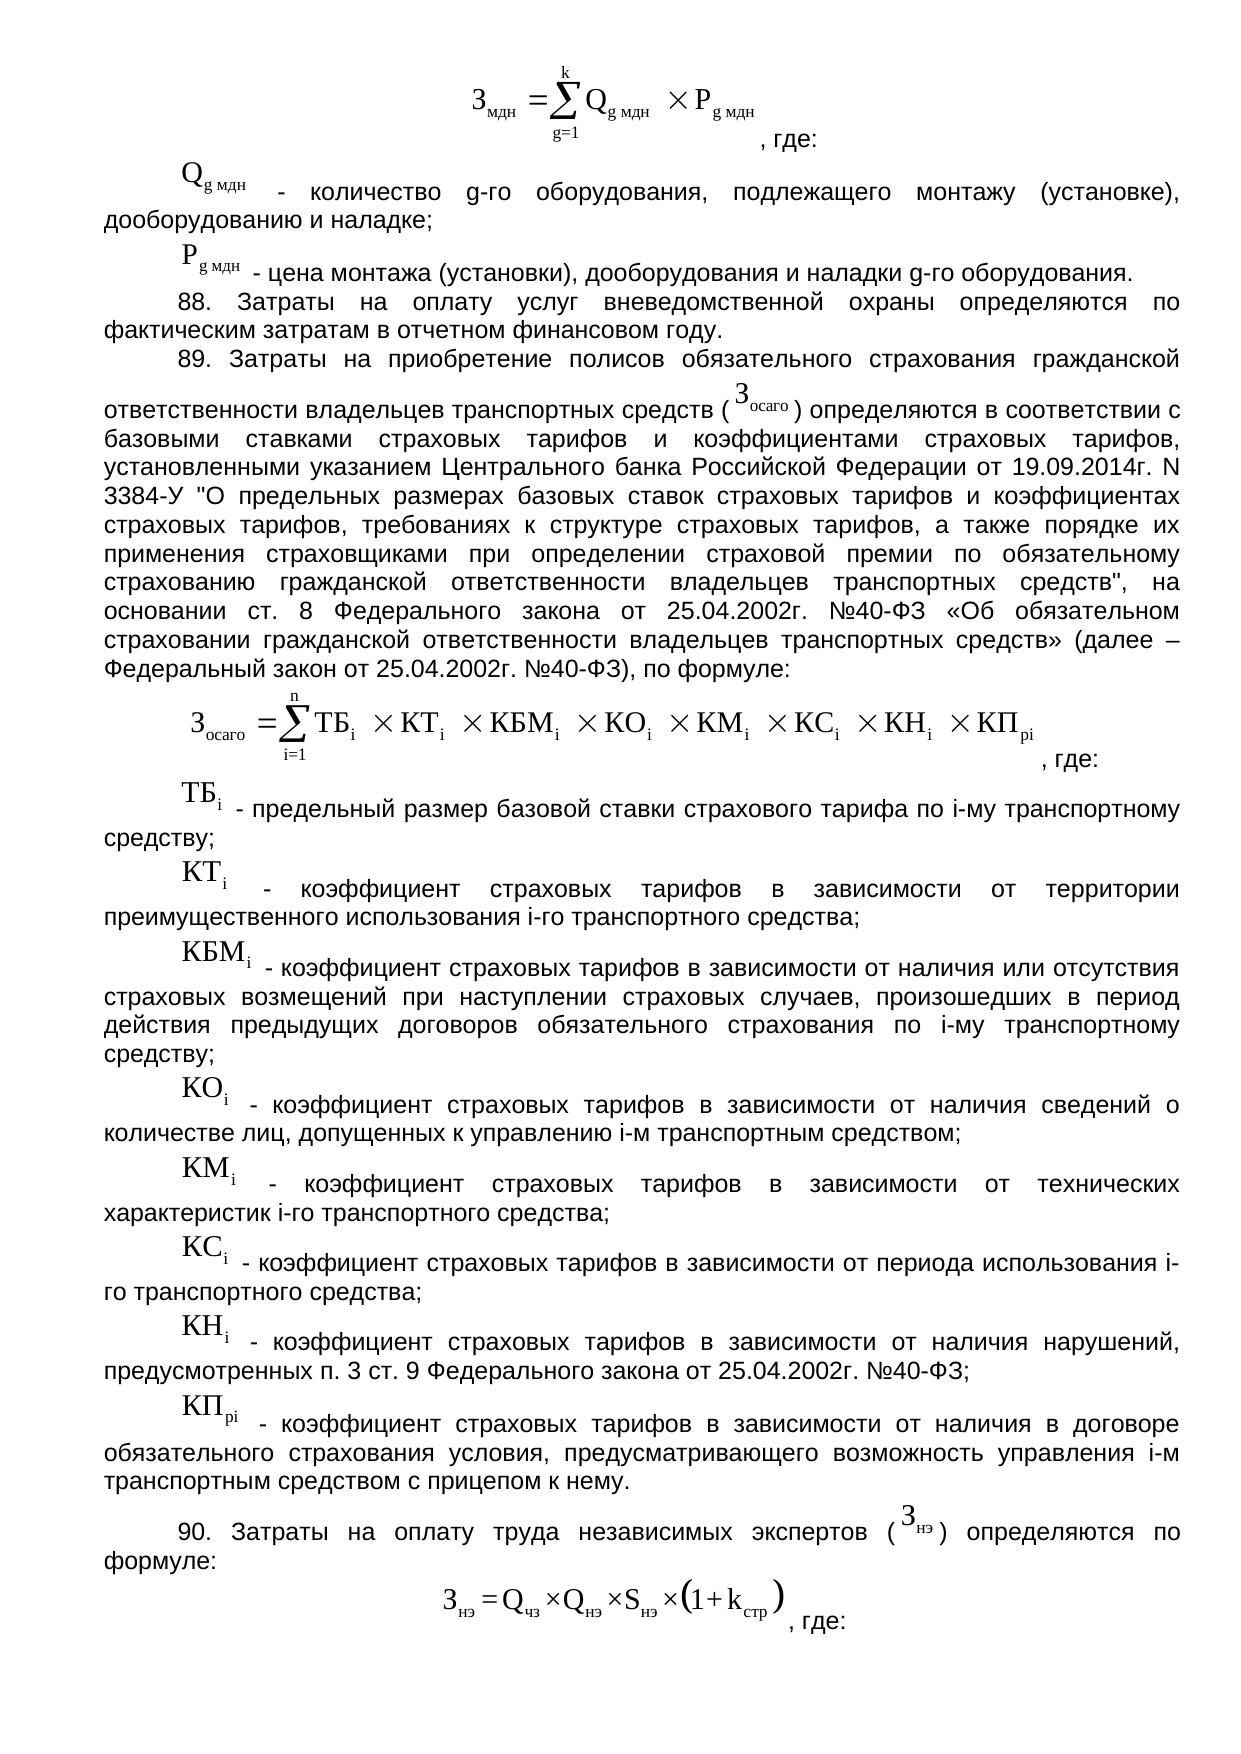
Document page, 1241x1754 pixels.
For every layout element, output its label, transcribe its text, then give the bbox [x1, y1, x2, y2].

text , где: [103, 682, 1181, 772]
text 89. Затраты на приобретение полисов обязательного страхования гражданской ответственности владельцев транспортных средств () определяются в соответствии с базовыми ставками страховых тарифов и коэффициентами страховых тарифов, установленными указанием Центрального банка Российской Федерации от 19.09.2014г. N 3384-У "О предельных размерах базовых ставок страховых тарифов и коэффициентах страховых тарифов, требованиях к структуре страховых тарифов, а также порядке их применения страховщиками при определении страховой премии по обязательному страхованию гражданской ответственности владельцев транспортных средств", на основании ст. 8 Федерального закона от 25.04.2002г. №40-ФЗ «Об обязательном страховании гражданской ответственности владельцев транспортных средств» (далее – Федеральный закон от 25.04.2002г. №40-ФЗ), по формуле: [103, 344, 1181, 682]
text - коэффициент страховых тарифов в зависимости от территории преимущественного использования i-го транспортного средства; [103, 852, 1181, 931]
text 90. Затраты на оплату труда независимых экспертов () определяются по формуле: [103, 1495, 1181, 1574]
text - коэффициент страховых тарифов в зависимости от наличия в договоре обязательного страхования условия, предусматривающего возможность управления i-м транспортным средством с прицепом к нему. [103, 1385, 1181, 1495]
text - количество g-го оборудования, подлежащего монтажу (установке), дооборудованию и наладке; [103, 153, 1181, 234]
text - коэффициент страховых тарифов в зависимости от технических характеристик i-го транспортного средства; [103, 1147, 1181, 1226]
text - коэффициент страховых тарифов в зависимости от периода использования i-го транспортного средства; [103, 1226, 1181, 1306]
text 88. Затраты на оплату услуг вневедомственной охраны определяются по фактическим затратам в отчетном финансовом году. [103, 287, 1181, 344]
text , где: [103, 1574, 1181, 1635]
text - коэффициент страховых тарифов в зависимости от наличия нарушений, предусмотренных п. 3 ст. 9 Федерального закона от 25.04.2002г. №40-ФЗ; [103, 1306, 1181, 1385]
text , где: [103, 59, 1181, 153]
text - коэффициент страховых тарифов в зависимости от наличия или отсутствия страховых возмещений при наступлении страховых случаев, произошедших в период действия предыдущих договоров обязательного страхования по i-му транспортному средству; [103, 931, 1181, 1068]
text - цена монтажа (установки), дооборудования и наладки g-го оборудования. [103, 234, 1181, 287]
text - предельный размер базовой ставки страхового тарифа по i-му транспортному средству; [103, 772, 1181, 852]
text - коэффициент страховых тарифов в зависимости от наличия сведений о количестве лиц, допущенных к управлению i-м транспортным средством; [103, 1068, 1181, 1147]
